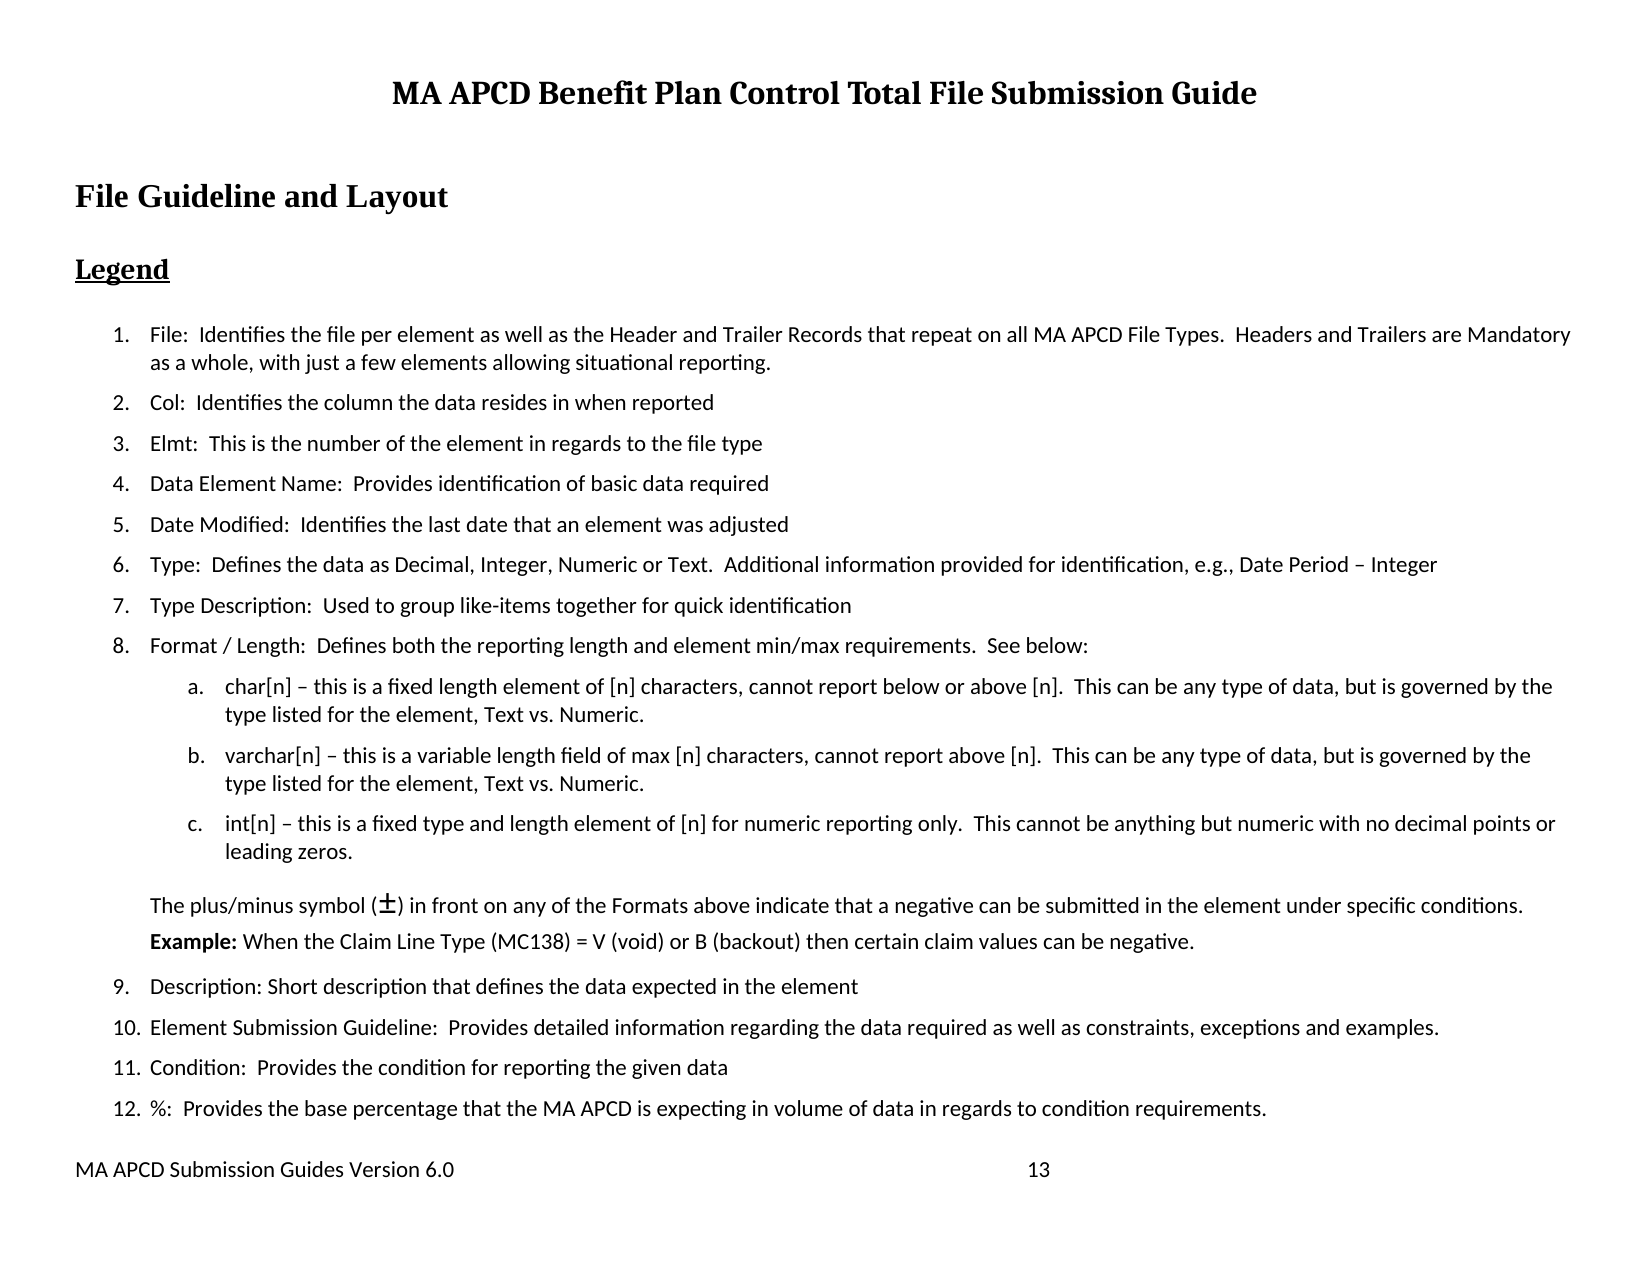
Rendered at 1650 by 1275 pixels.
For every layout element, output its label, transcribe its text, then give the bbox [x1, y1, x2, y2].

list Element Submission Guideline: Provides detailed information regarding the data required as well as constraints, exceptions and examples. [112, 1013, 1575, 1041]
list varchar[n] – this is a variable length field of max [n] characters, cannot report above [n]. This can be any type of data, but is governed by the type listed for the element, Text vs. Numeric. [187, 741, 1575, 797]
text The plus/minus symbol (±) in front on any of the Formats above indicate that a negative can be submitted in the element under specific conditions. Example: When the Claim Line Type (MC138) = V (void) or B (backout) then certain claim values can be negative. [150, 878, 1575, 955]
list %: Provides the base percentage that the MA APCD is expecting in volume of data in regards to condition requirements. [112, 1094, 1575, 1122]
list Type Description: Used to group like-items together for quick identification [112, 591, 1575, 619]
list Col: Identifies the column the data resides in when reported [112, 388, 1575, 417]
list char[n] – this is a fixed length element of [n] characters, cannot report below or above [n]. This can be any type of data, but is governed by the type listed for the element, Text vs. Numeric. [187, 672, 1575, 728]
list Condition: Provides the condition for reporting the given data [112, 1053, 1575, 1081]
list Date Modified: Identifies the last date that an element was adjusted [112, 510, 1575, 538]
list Elmt: This is the number of the element in regards to the file type [112, 429, 1575, 457]
subtitle File Guideline and Layout [75, 176, 1575, 214]
list Description: Short description that defines the data expected in the element [112, 972, 1575, 1000]
list Format / Length: Defines both the reporting length and element min/max requirements. See below: [112, 632, 1575, 660]
list File: Identifies the file per element as well as the Header and Trailer Records that repeat on all MA APCD File Types. Headers and Trailers are Mandatory as a whole, with just a few elements allowing situational reporting. [112, 320, 1575, 376]
list int[n] – this is a fixed type and length element of [n] for numeric reporting only. This cannot be anything but numeric with no decimal points or leading zeros. [187, 809, 1575, 865]
list Type: Defines the data as Decimal, Integer, Numeric or Text. Additional information provided for identification, e.g., Date Period – Integer [112, 551, 1575, 579]
list Data Element Name: Provides identification of basic data required [112, 469, 1575, 498]
subtitle Legend [75, 253, 1575, 286]
